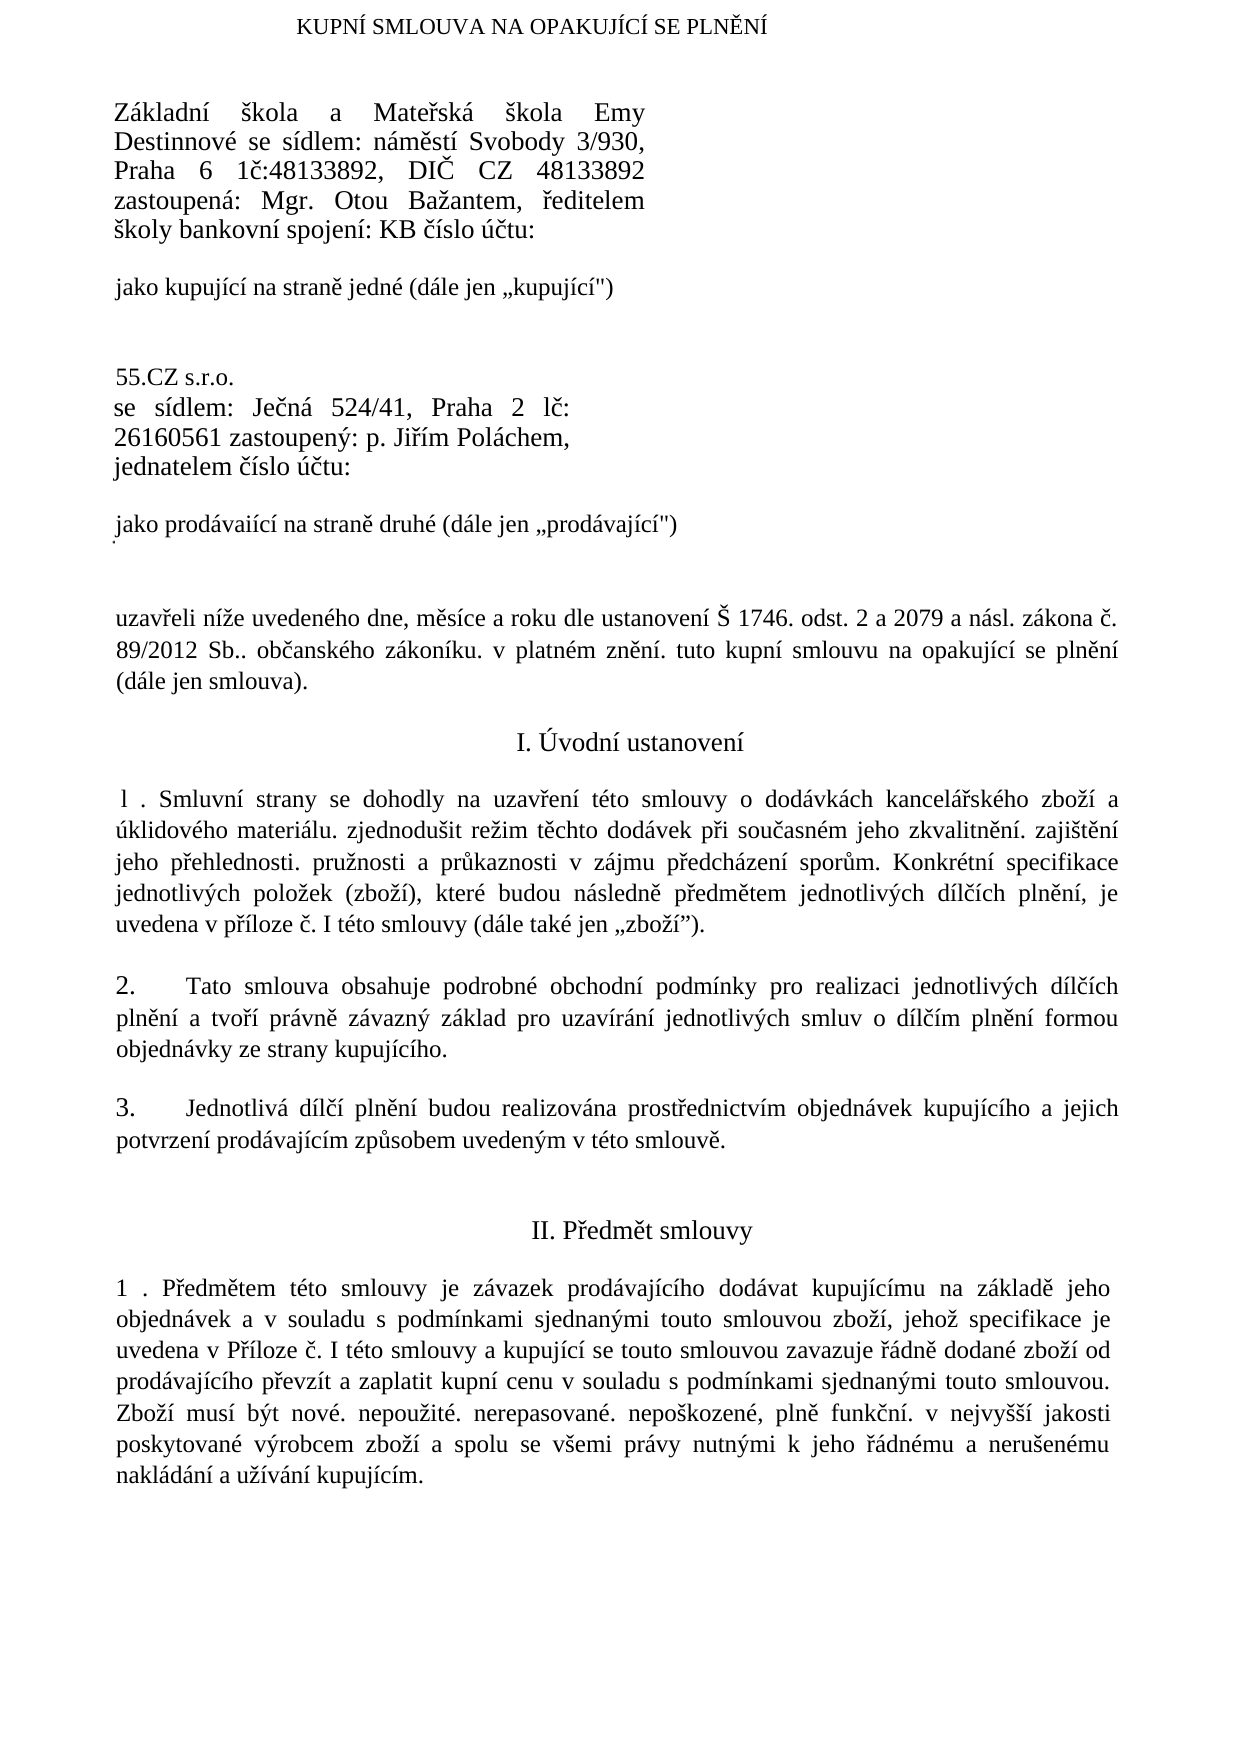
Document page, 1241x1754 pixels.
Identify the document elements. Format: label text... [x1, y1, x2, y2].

list Tato smlouva obsahuje podrobné obchodní podmínky pro realizaci jednotlivých dílčích plnění a tvoří právně závazný základ pro uzavírání jednotlivých smluv o dílčím plnění formou objednávky ze strany kupujícího. [115, 969, 1119, 1063]
text jako prodávaiící na straně druhé (dále jen „prodávající") [115, 509, 1119, 538]
subtitle KUPNÍ SMLOUVA NA OPAKUJÍCÍ SE PLNĚNÍ [296, 13, 1179, 39]
list Jednotlivá dílčí plnění budou realizována prostřednictvím objednávek kupujícího a jejich potvrzení prodávajícím způsobem uvedeným v této smlouvě. [115, 1092, 1119, 1154]
subtitle II. Předmět smlouvy [113, 1214, 1171, 1246]
text jako kupující na straně jedné (dále jen „kupující") [115, 272, 1119, 301]
text 55.CZ s.r.o. [115, 362, 1119, 391]
text se sídlem: Ječná 524/41, Praha 2 lč: 26160561 zastoupený: p. Jiřím Poláchem, jednatelem číslo účtu: [113, 393, 571, 481]
text uzavřeli níže uvedeného dne, měsíce a roku dle ustanovení Š 1746. odst. 2 a 2079 a násl. zákona č. 89/2012 Sb.. občanského zákoníku. v platném znění. tuto kupní smlouvu na opakující se plnění (dále jen smlouva). [115, 603, 1119, 695]
text Základní škola a Mateřská škola Emy Destinnové se sídlem: náměstí Svobody 3/930, Praha 6 1č:48133892, DIČ CZ 48133892 zastoupená: Mgr. Otou Bažantem, ředitelem školy bankovní spojení: KB číslo účtu: [113, 98, 646, 244]
text 1 . Předmětem této smlouvy je závazek prodávajícího dodávat kupujícímu na základě jeho objednávek a v souladu s podmínkami sjednanými touto smlouvou zboží, jehož specifikace je uvedena v Příloze č. I této smlouvy a kupující se touto smlouvou zavazuje řádně dodané zboží od prodávajícího převzít a zaplatit kupní cenu v souladu s podmínkami sjednanými touto smlouvou. Zboží musí být nové. nepoužité. nerepasované. nepoškozené, plně funkční. v nejvyšší jakosti poskytované výrobcem zboží a spolu se všemi právy nutnými k jeho řádnému a nerušenému nakládání a užívání kupujícím. [115, 1273, 1111, 1489]
text l . Smluvní strany se dohodly na uzavření této smlouvy o dodávkách kancelářského zboží a úklidového materiálu. zjednodušit režim těchto dodávek při současném jeho zkvalitnění. zajištění jeho přehlednosti. pružnosti a průkaznosti v zájmu předcházení sporům. Konkrétní specifikace jednotlivých položek (zboží), které budou následně předmětem jednotlivých dílčích plnění, je uvedena v příloze č. I této smlouvy (dále také jen „zboží”). [115, 784, 1119, 938]
subtitle I. Úvodní ustanovení [113, 726, 1146, 757]
